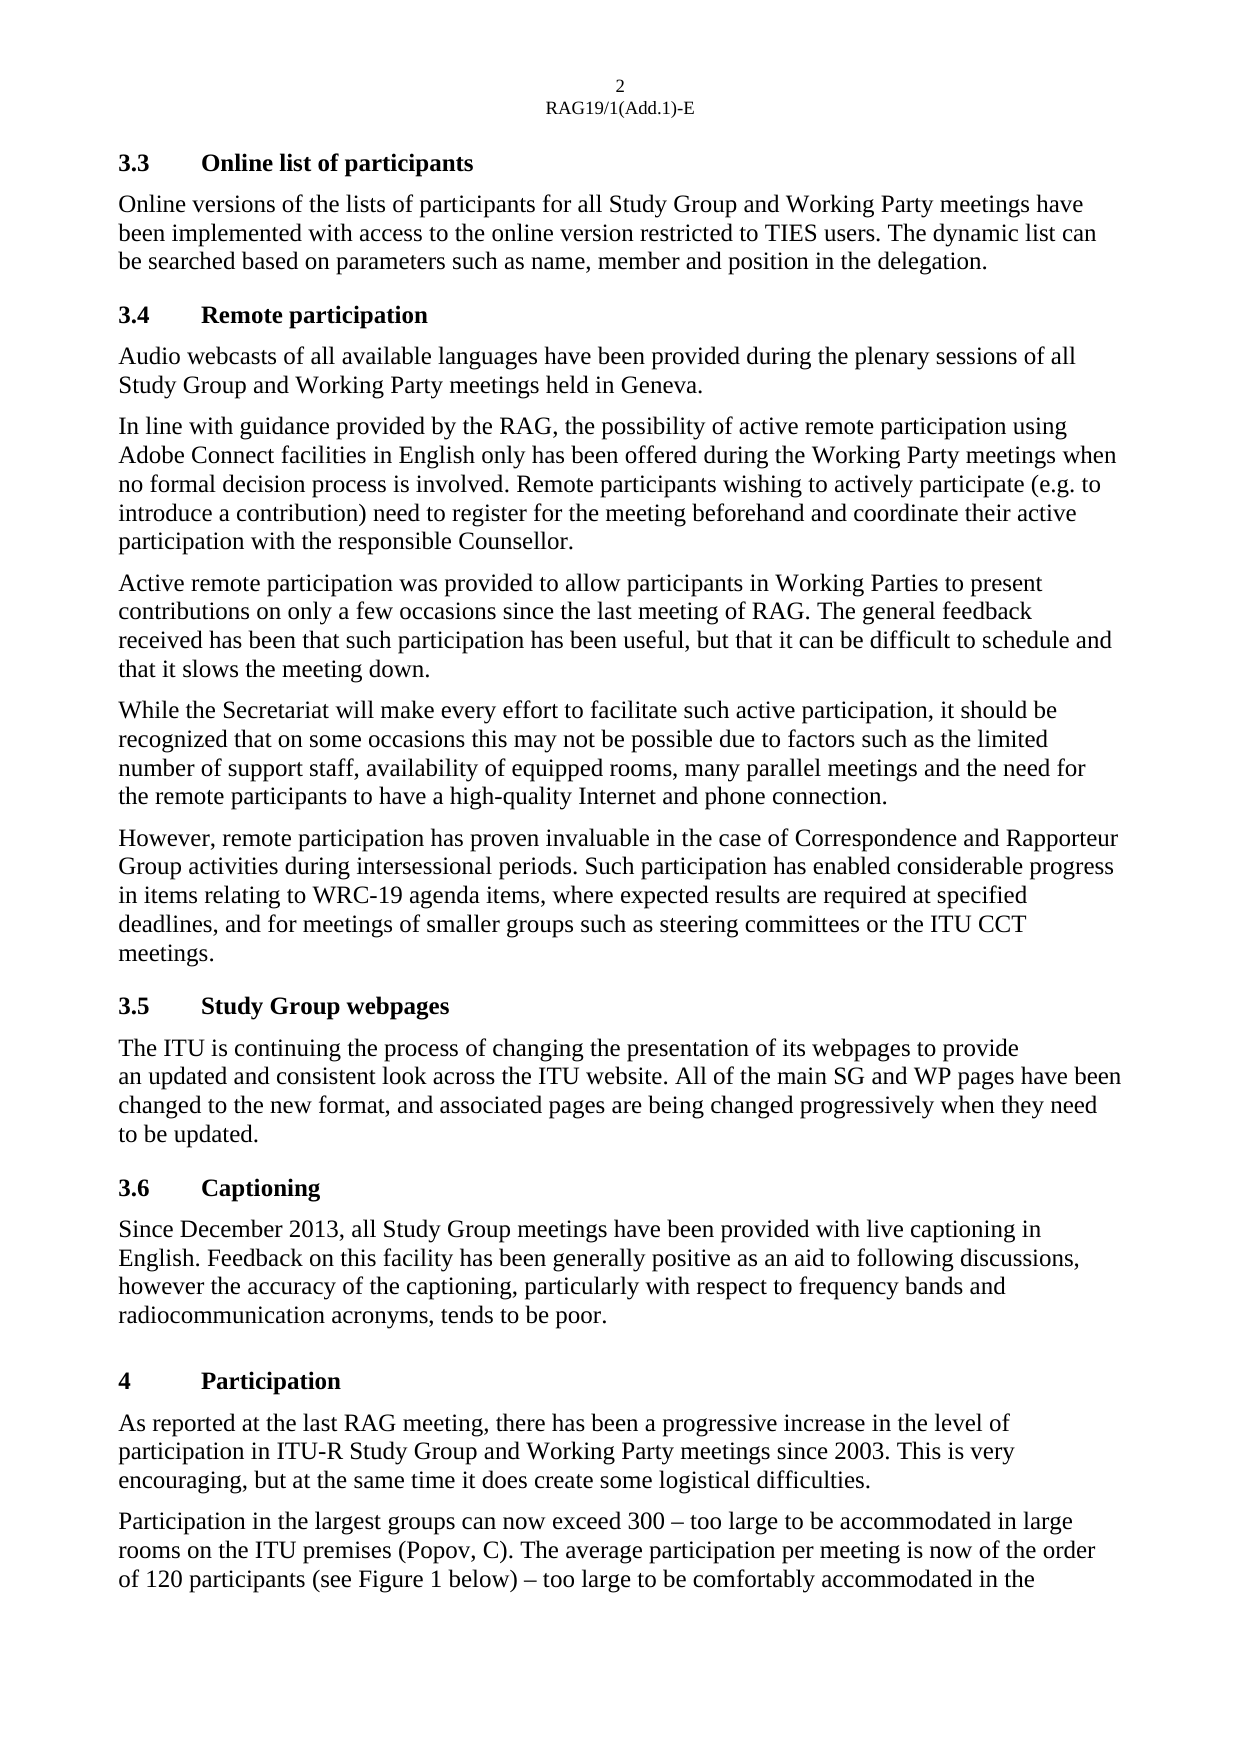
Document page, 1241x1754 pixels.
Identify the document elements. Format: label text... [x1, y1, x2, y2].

text Online versions of the lists of participants for all Study Group and Working Party meetings have been implemented with access to the online version restricted to TIES users. The dynamic list can be searched based on parameters such as name, member and position in the delegation. [118, 189, 1122, 275]
subtitle 4 Participation [118, 1366, 1122, 1395]
text Since December 2013, all Study Group meetings have been provided with live captioning in English. Feedback on this facility has been generally positive as an aid to following discussions, however the accuracy of the captioning, particularly with respect to frequency bands and radiocommunication acronyms, tends to be poor. [118, 1214, 1122, 1329]
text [118, 1506, 1122, 1593]
subtitle 3.6 Captioning [118, 1173, 1122, 1201]
text Audio webcasts of all available languages have been provided during the plenary sessions of all Study Group and Working Party meetings held in Geneva. [118, 341, 1122, 399]
subtitle 3.4 Remote participation [118, 300, 1122, 329]
text However, remote participation has proven invaluable in the case of Correspondence and Rapporteur Group activities during intersessional periods. Such participation has enabled considerable progress in items relating to WRC-19 agenda items, where expected results are required at specified deadlines, and for meetings of smaller groups such as steering committees or the ITU CCT meetings. [118, 823, 1122, 966]
text As reported at the last RAG meeting, there has been a progressive increase in the level of participation in ITU-R Study Group and Working Party meetings since 2003. This is very encouraging, but at the same time it does create some logistical difficulties. [118, 1408, 1122, 1494]
text Active remote participation was provided to allow participants in Working Parties to present contributions on only a few occasions since the last meeting of RAG. The general feedback received has been that such participation has been useful, but that it can be difficult to schedule and that it slows the meeting down. [118, 568, 1122, 683]
subtitle 3.5 Study Group webpages [118, 991, 1122, 1020]
text While the Secretariat will make every effort to facilitate such active participation, it should be recognized that on some occasions this may not be possible due to factors such as the limited number of support staff, availability of equipped rooms, many parallel meetings and the need for the remote participants to have a high-quality Internet and phone connection. [118, 695, 1122, 810]
text In line with guidance provided by the RAG, the possibility of active remote participation using Adobe Connect facilities in English only has been offered during the Working Party meetings when no formal decision process is involved. Remote participants wishing to actively participate (e.g. to introduce a contribution) need to register for the meeting beforehand and coordinate their active participation with the responsible Counsellor. [118, 411, 1122, 555]
subtitle 3.3 Online list of participants [118, 148, 1122, 176]
text The ITU is continuing the process of changing the presentation of its webpages to provide an updated and consistent look across the ITU website. All of the main SG and WP pages have been changed to the new format, and associated pages are being changed progressively when they need to be updated. [118, 1033, 1122, 1148]
